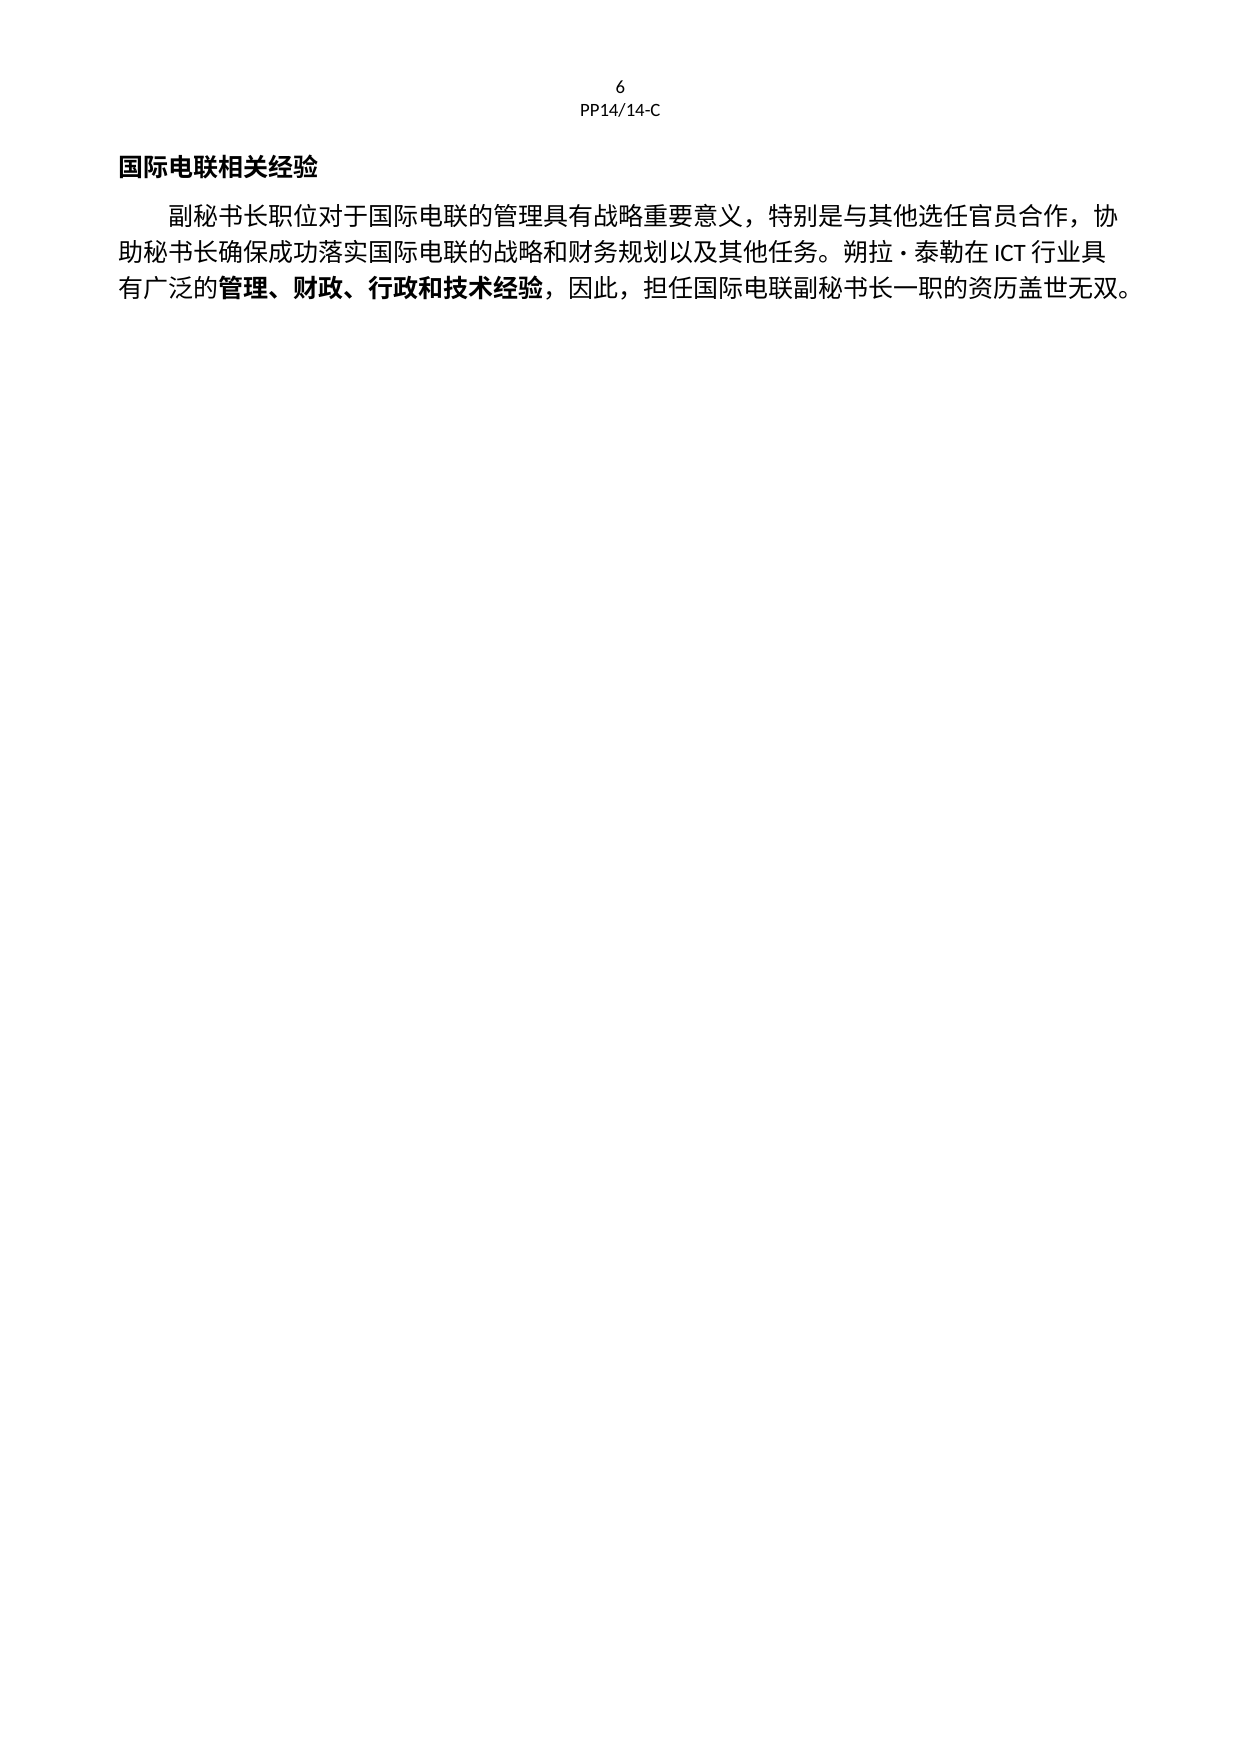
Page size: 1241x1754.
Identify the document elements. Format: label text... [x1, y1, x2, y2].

subtitle 国际电联相关经验 [118, 148, 1122, 184]
text 副秘书长职位对于国际电联的管理具有战略重要意义，特别是与其他选任官员合作，协助秘书长确保成功落实国际电联的战略和财务规划以及其他任务。朔拉•泰勒在ICT行业具有广泛的管理、财政、行政和技术经验，因此，担任国际电联副秘书长一职的资历盖世无双。 [118, 196, 1122, 305]
